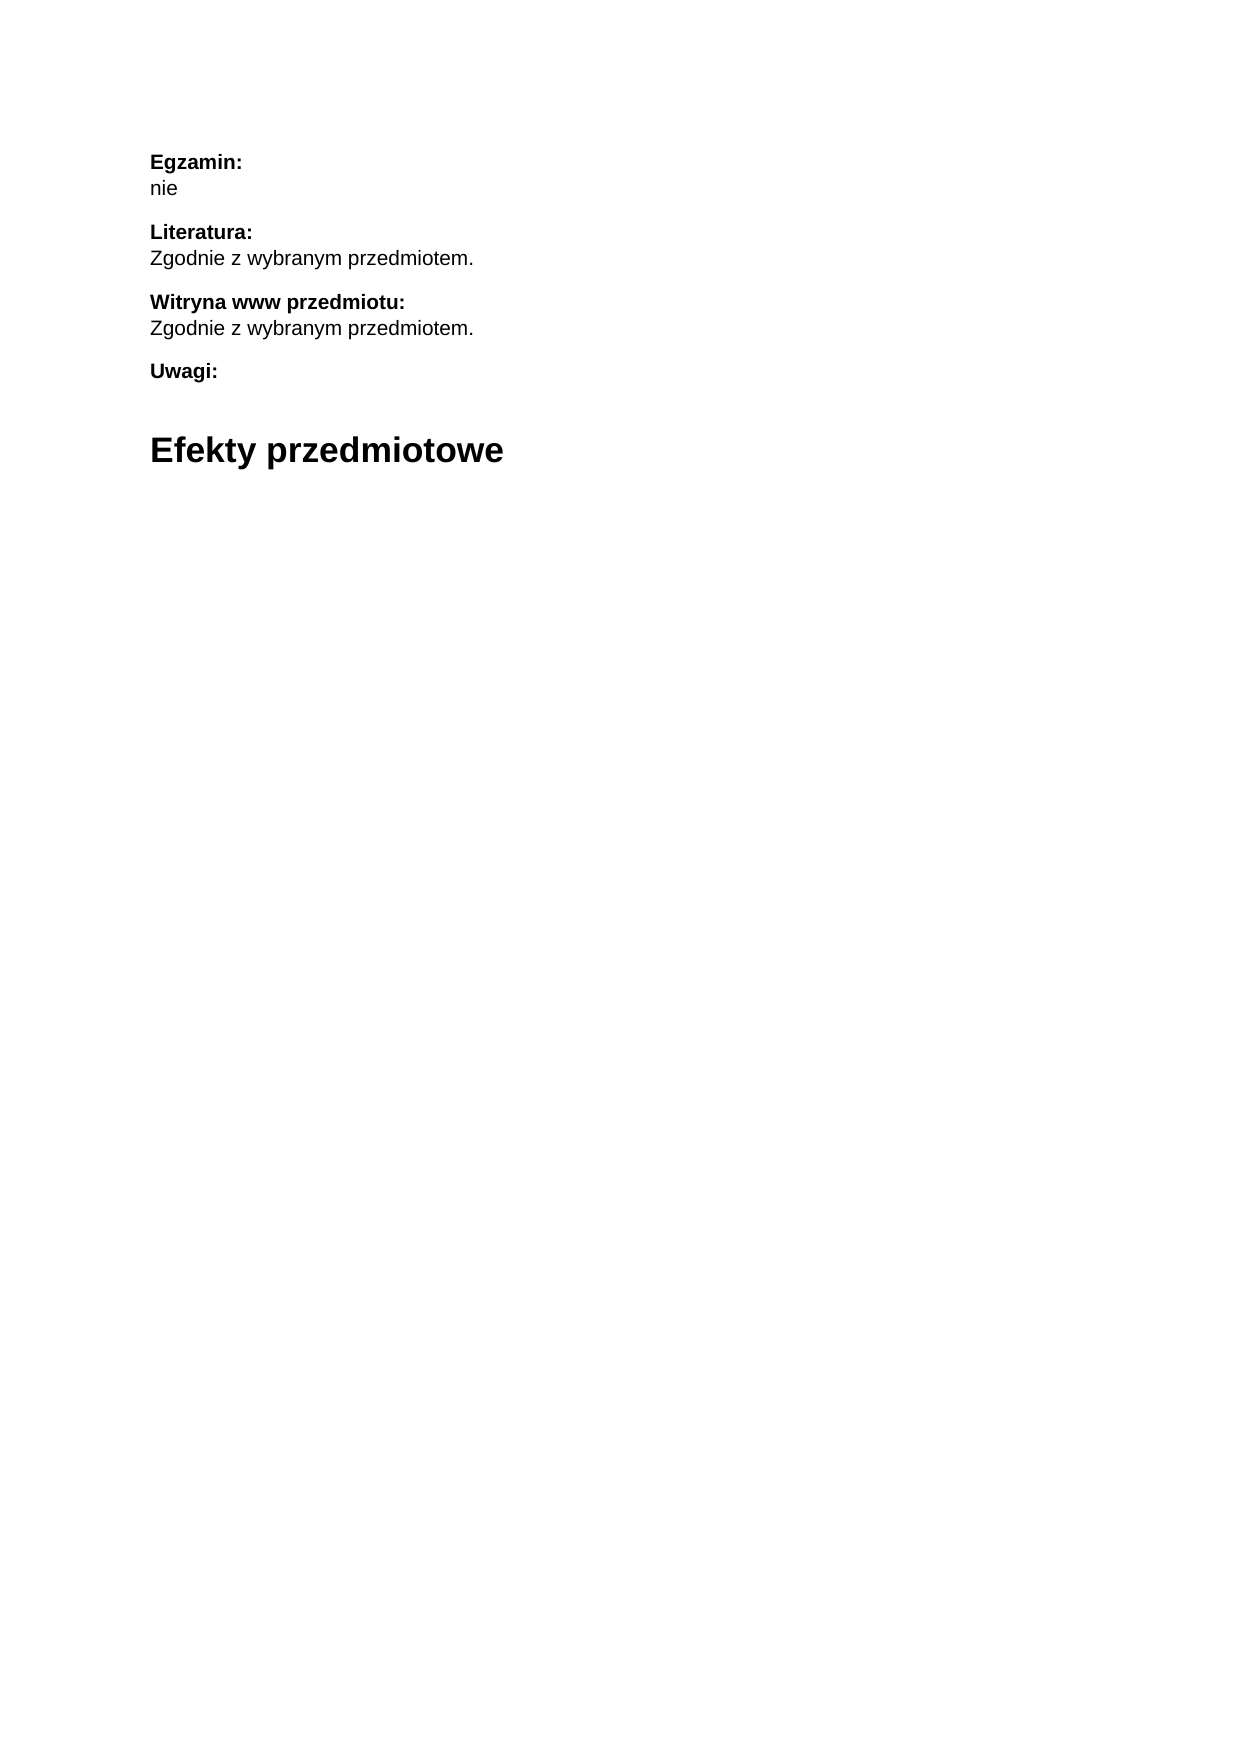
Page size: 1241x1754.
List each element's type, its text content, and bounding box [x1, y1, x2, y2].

text Zgodnie z wybranym przedmiotem. [150, 246, 1090, 270]
text Egzamin: [150, 150, 1090, 174]
text Uwagi: [150, 359, 1090, 383]
text nie [150, 176, 1090, 200]
text Zgodnie z wybranym przedmiotem. [150, 316, 1090, 339]
subtitle Efekty przedmiotowe [150, 429, 1090, 470]
text Literatura: [150, 220, 1090, 244]
text Witryna www przedmiotu: [150, 289, 1090, 313]
